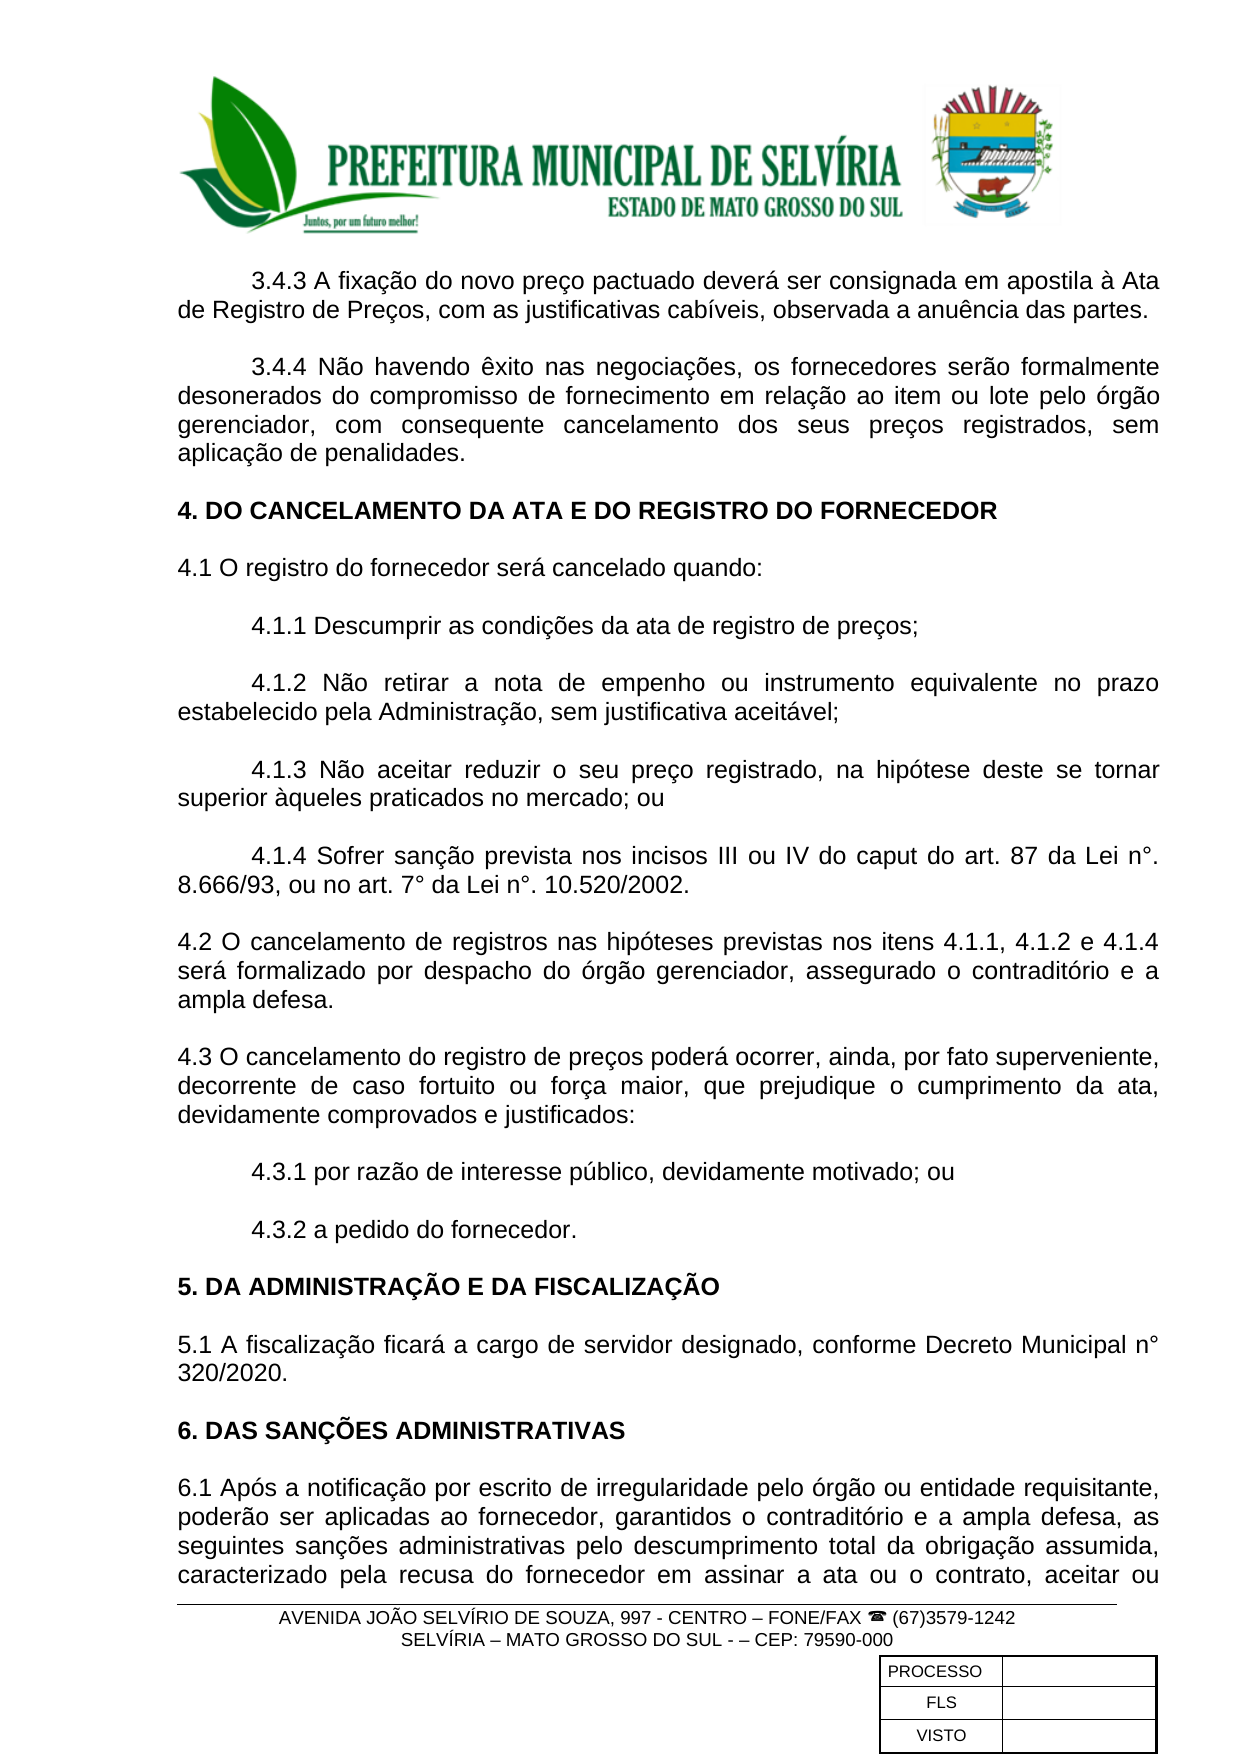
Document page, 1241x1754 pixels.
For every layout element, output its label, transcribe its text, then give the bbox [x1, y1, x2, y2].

text 4.2 O cancelamento de registros nas hipóteses previstas nos itens 4.1.1, 4.1.2 e 4.1.4 será formalizado por despacho do órgão gerenciador, assegurado o contraditório e a ampla defesa. [177, 927, 1161, 1013]
text 4.1.2 Não retirar a nota de empenho ou instrumento equivalente no prazo estabelecido pela Administração, sem justificativa aceitável; [177, 668, 1161, 726]
text 4.3.1 por razão de interesse público, devidamente motivado; ou [177, 1157, 1161, 1186]
text 4.3.2 a pedido do fornecedor. [177, 1214, 1161, 1243]
text 4.1 O registro do fornecedor será cancelado quando: [177, 553, 1161, 582]
text 6. DAS SANÇÕES ADMINISTRATIVAS [177, 1416, 1161, 1444]
text 4.1.3 Não aceitar reduzir o seu preço registrado, na hipótese deste se tornar superior àqueles praticados no mercado; ou [177, 754, 1161, 812]
text 3.4.3 A fixação do novo preço pactuado deverá ser consignada em apostila à Ata de Registro de Preços, com as justificativas cabíveis, observada a anuência das partes. [177, 266, 1161, 323]
text 4.3 O cancelamento do registro de preços poderá ocorrer, ainda, por fato superveniente, decorrente de caso fortuito ou força maior, que prejudique o cumprimento da ata, devidamente comprovados e justificados: [177, 1042, 1161, 1128]
text 3.4.4 Não havendo êxito nas negociações, os fornecedores serão formalmente desonerados do compromisso de fornecimento em relação ao item ou lote pelo órgão gerenciador, com consequente cancelamento dos seus preços registrados, sem aplicação de penalidades. [177, 352, 1161, 467]
text 4. DO CANCELAMENTO DA ATA E DO REGISTRO DO FORNECEDOR [177, 496, 1161, 524]
picture [177, 75, 1078, 257]
text 5. DA ADMINISTRAÇÃO E DA FISCALIZAÇÃO [177, 1272, 1161, 1301]
text 4.1.4 Sofrer sanção prevista nos incisos III ou IV do caput do art. 87 da Lei n°. 8.666/93, ou no art. 7° da Lei n°. 10.520/2002. [177, 841, 1161, 898]
text 5.1 A fiscalização ficará a cargo de servidor designado, conforme Decreto Municipal n° 320/2020. [177, 1329, 1161, 1387]
text 4.1.1 Descumprir as condições da ata de registro de preços; [177, 611, 1161, 639]
